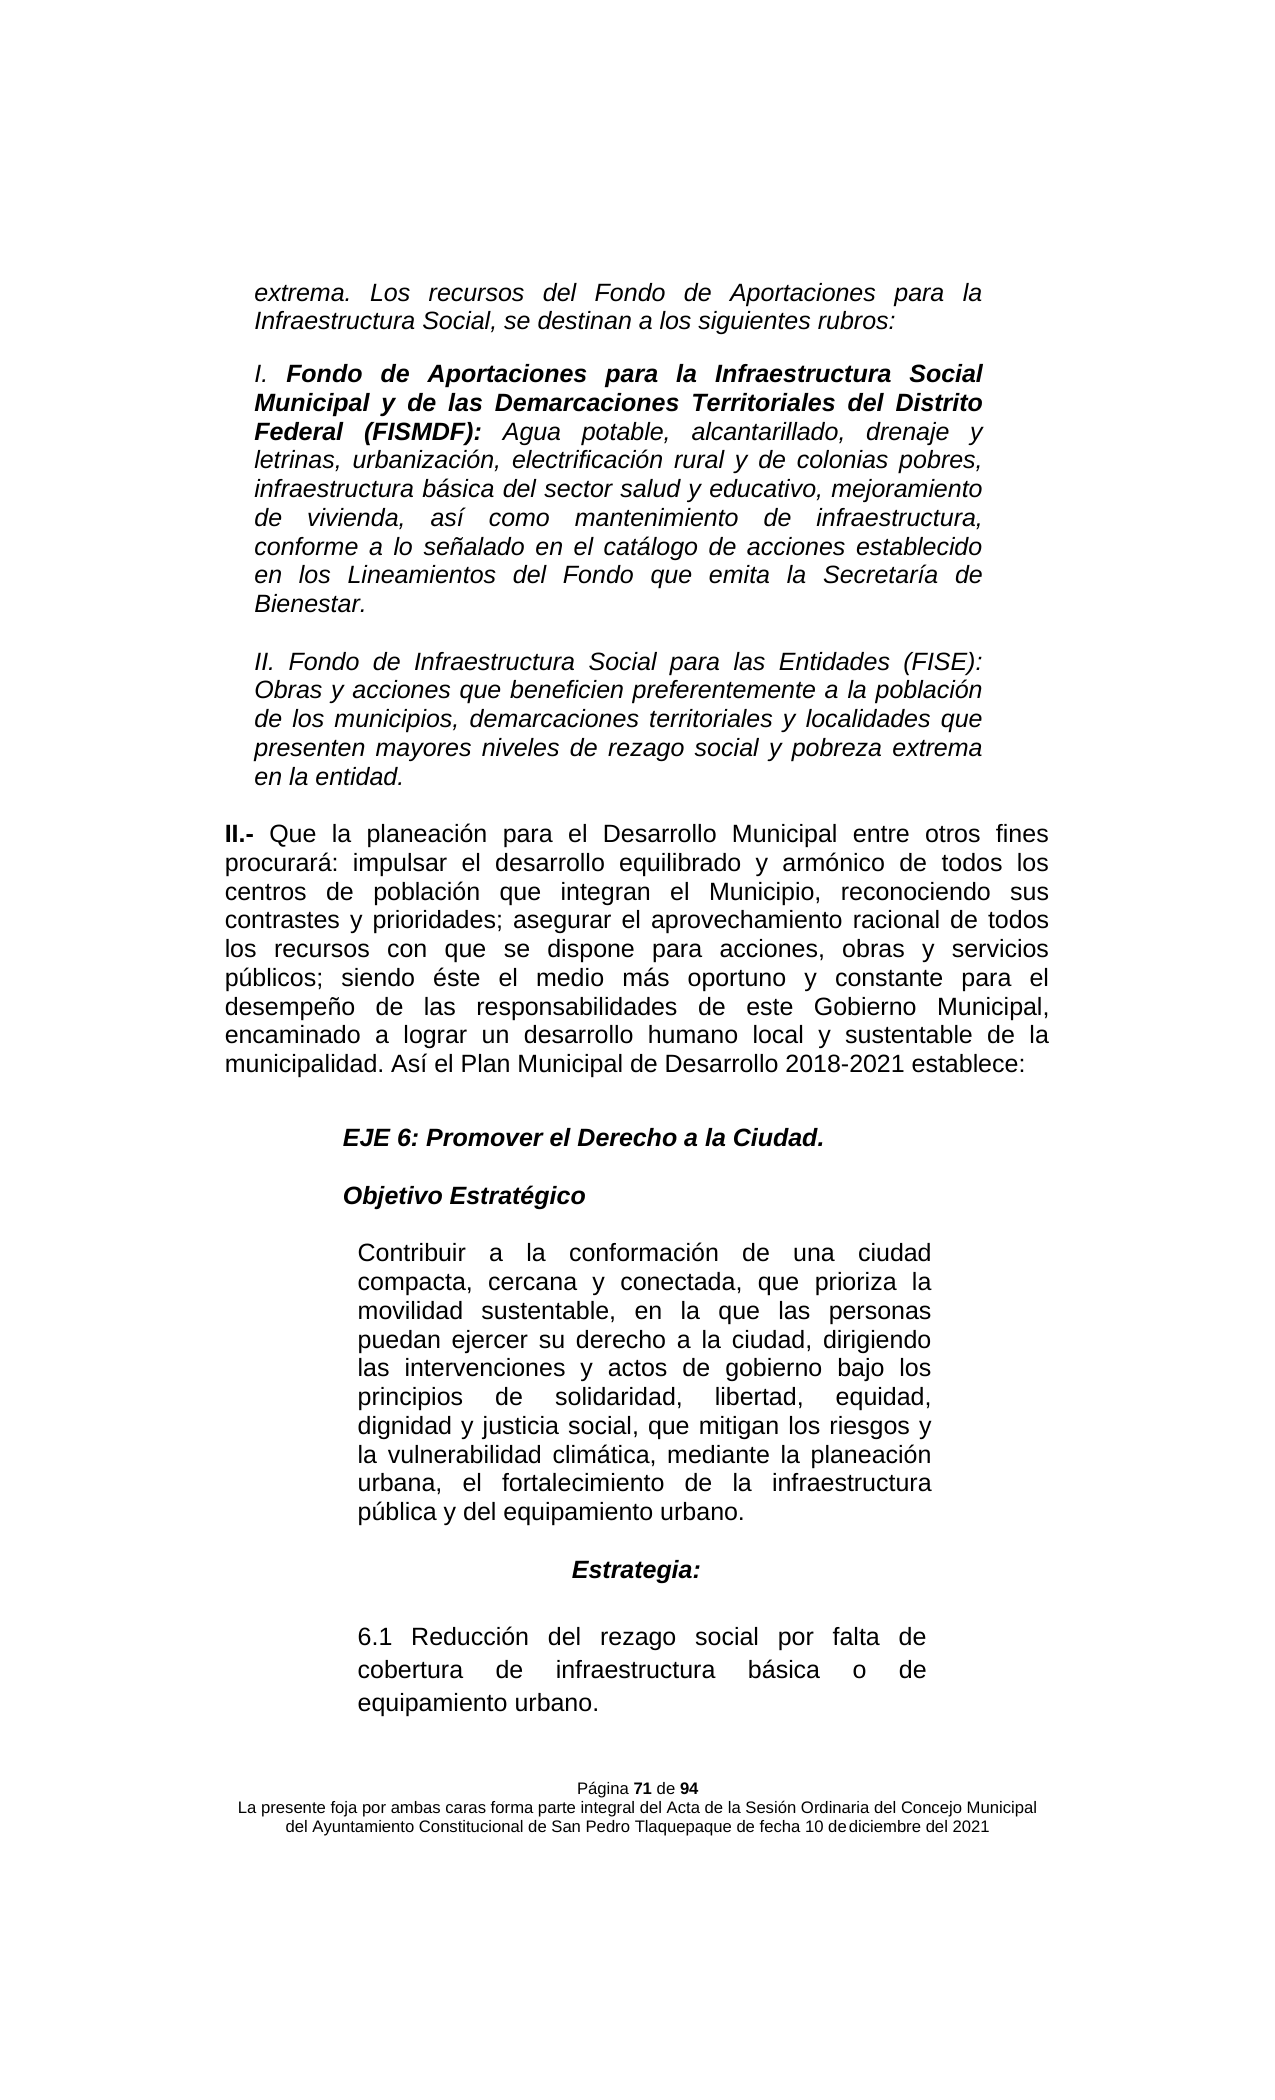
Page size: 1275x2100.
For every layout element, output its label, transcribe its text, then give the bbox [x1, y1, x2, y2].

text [254, 278, 986, 335]
text EJE 6: Promover el Derecho a la Ciudad. [343, 1123, 932, 1152]
text I. Fondo de Aportaciones para la Infraestructura Social Municipal y de las Demarcaciones Territoriales del Distrito Federal (FISMDF): Agua potable, alcantarillado, drenaje y letrinas, urbanización, electrificación rural y de colonias pobres, infraestructura básica del sector salud y educativo, mejoramiento de vivienda, así como mantenimiento de infraestructura, conforme a lo señalado en el catálogo de acciones establecido en los Lineamientos del Fondo que emita la Secretaría de Bienestar. [254, 359, 986, 618]
text Objetivo Estratégico [343, 1181, 932, 1210]
text II.- Que la planeación para el Desarrollo Municipal entre otros fines procurará: impulsar el desarrollo equilibrado y armónico de todos los centros de población que integran el Municipio, reconociendo sus contrastes y prioridades; asegurar el aprovechamiento racional de todos los recursos con que se dispone para acciones, obras y servicios públicos; siendo éste el medio más oportuno y constante para el desempeño de las responsabilidades de este Gobierno Municipal, encaminado a lograr un desarrollo humano local y sustentable de la municipalidad. Así el Plan Municipal de Desarrollo 2018-2021 establece: [224, 819, 1051, 1078]
text Estrategia: [343, 1555, 932, 1583]
list 6.1 Reducción del rezago social por falta de cobertura de infraestructura básica o de equipamiento urbano. [357, 1622, 927, 1717]
text II. Fondo de Infraestructura Social para las Entidades (FISE): Obras y acciones que beneficien preferentemente a la población de los municipios, demarcaciones territoriales y localidades que presenten mayores niveles de rezago social y pobreza extrema en la entidad. [254, 647, 986, 790]
text Contribuir a la conformación de una ciudad compacta, cercana y conectada, que prioriza la movilidad sustentable, en la que las personas puedan ejercer su derecho a la ciudad, dirigiendo las intervenciones y actos de gobierno bajo los principios de solidaridad, libertad, equidad, dignidad y justicia social, que mitigan los riesgos y la vulnerabilidad climática, mediante la planeación urbana, el fortalecimiento de la infraestructura pública y del equipamiento urbano. [357, 1238, 932, 1526]
